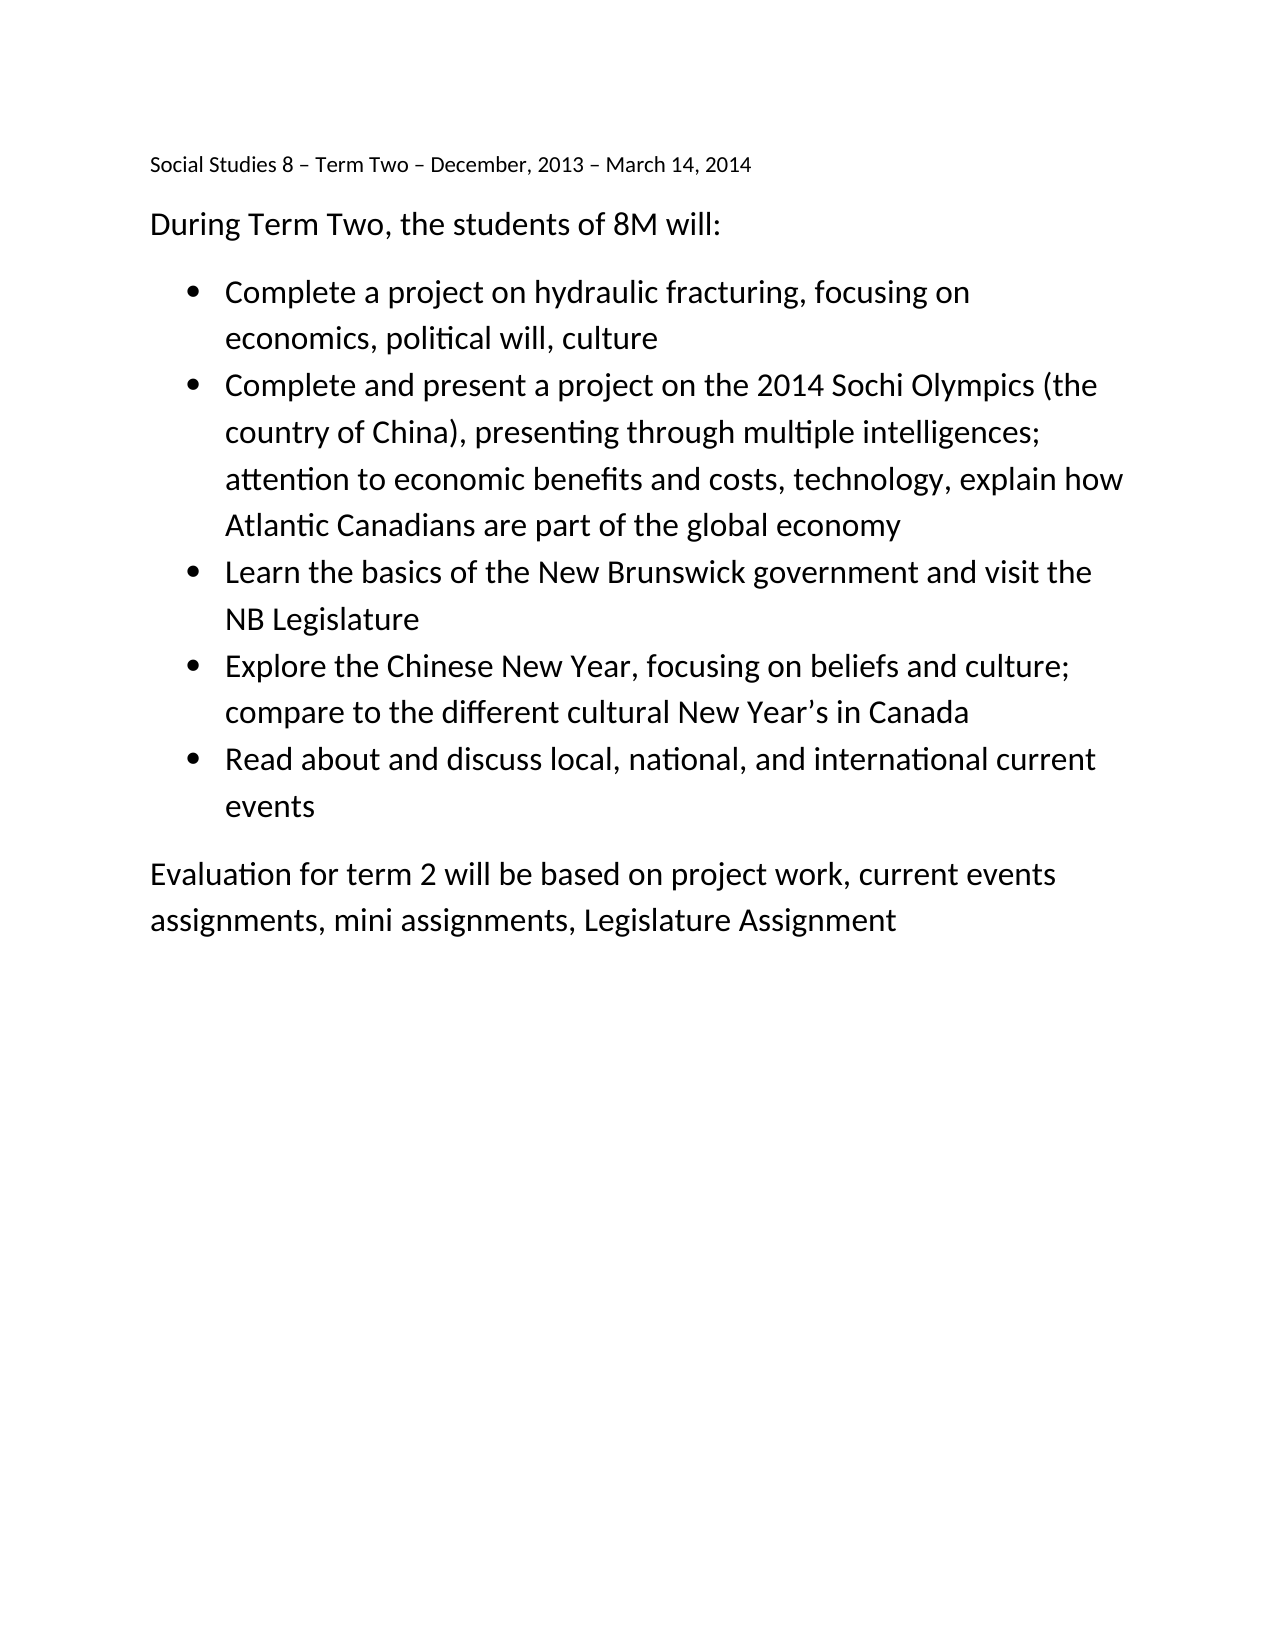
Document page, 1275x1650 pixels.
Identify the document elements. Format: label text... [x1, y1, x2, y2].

text During Term Two, the students of 8M will: [150, 203, 1125, 244]
text Evaluation for term 2 will be based on project work, current events assignments, mini assignments, Legislature Assignment [150, 853, 1125, 940]
list Complete and present a project on the 2014 Sochi Olympics (the country of China), presenting through multiple intelligences; attention to economic benefits and costs, technology, explain how Atlantic Canadians are part of the global economy [187, 364, 1125, 545]
list Learn the basics of the New Brunswick government and visit the NB Legislature [187, 551, 1125, 639]
list Complete a project on hydraulic fracturing, focusing on economics, political will, culture [187, 271, 1125, 358]
list Explore the Chinese New Year, focusing on beliefs and culture; compare to the different cultural New Year’s in Canada [187, 645, 1125, 732]
text Social Studies 8 – Term Two – December, 2013 – March 14, 2014 [150, 150, 1125, 178]
list Read about and discuss local, national, and international current events [187, 738, 1125, 826]
